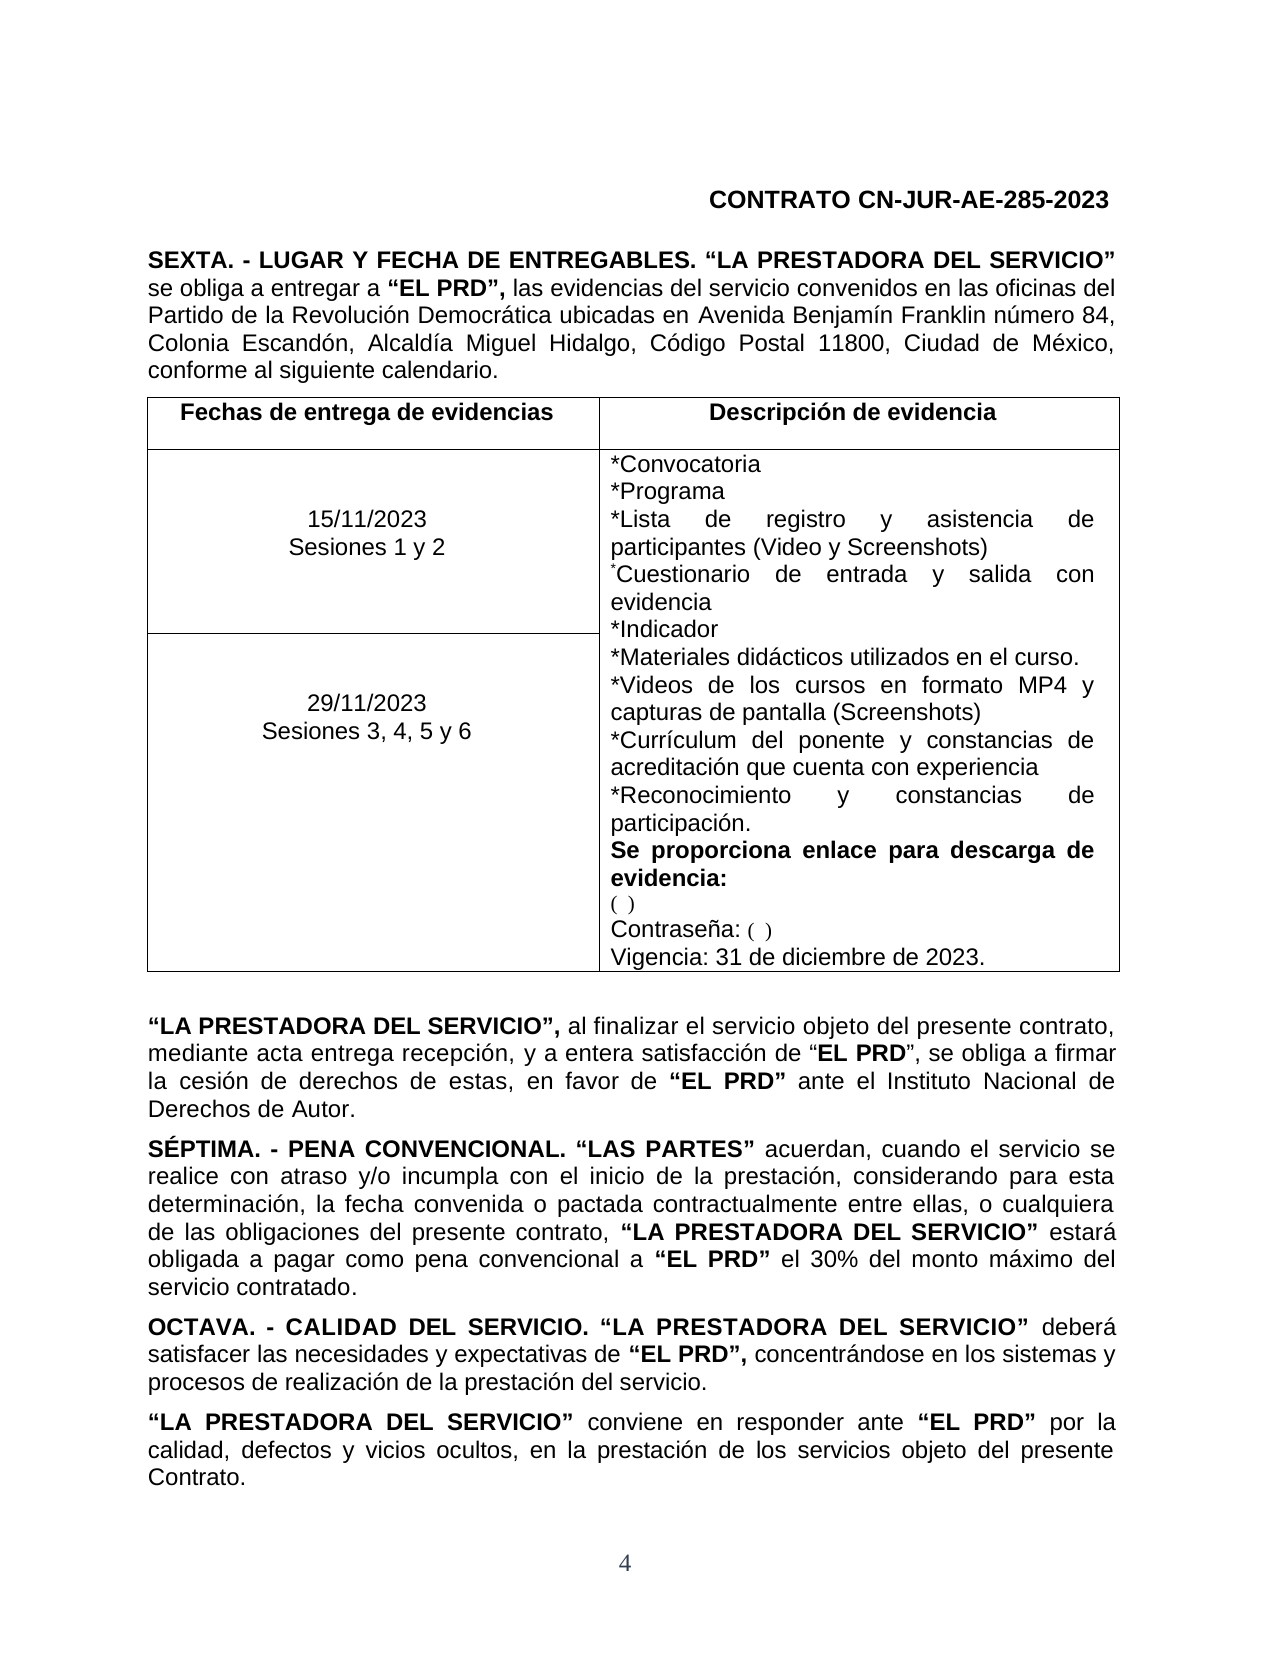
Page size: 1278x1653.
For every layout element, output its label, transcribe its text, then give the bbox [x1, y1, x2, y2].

table_cell *Convocatoria *Programa *Lista de registro y asistencia de participantes (Video y Screenshots) *Cuestionario de entrada y salida con evidencia *Indicador *Materiales didácticos utilizados en el curso. *Videos de los cursos en formato MP4 y capturas de pantalla (Screenshots) *Currículum del ponente y constancias de acreditación que cuenta con experiencia *Reconocimiento y constancias de participación. Se proporciona enlace para descarga de evidencia: ( ) Contraseña: ( ) Vigencia: 31 de diciembre de 2023. [600, 450, 1119, 971]
text OCTAVA. - CALIDAD DEL SERVICIO. “LA PRESTADORA DEL SERVICIO” deberá satisfacer las necesidades y expectativas de “EL PRD”, concentrándose en los sistemas y procesos de realización de la prestación del servicio. [148, 1313, 1116, 1396]
text SEXTA. - LUGAR Y FECHA DE ENTREGABLES. “LA PRESTADORA DEL SERVICIO” se obliga a entregar a “EL PRD”, las evidencias del servicio convenidos en las oficinas del Partido de la Revolución Democrática ubicadas en Avenida Benjamín Franklin número 84, Colonia Escandón, Alcaldía Miguel Hidalgo, Código Postal 11800, Ciudad de México, conforme al siguiente calendario. [148, 246, 1116, 384]
text “LA PRESTADORA DEL SERVICIO” conviene en responder ante “EL PRD” por la calidad, defectos y vicios ocultos, en la prestación de los servicios objeto del presente Contrato. [148, 1408, 1116, 1491]
text “LA PRESTADORA DEL SERVICIO”, al finalizar el servicio objeto del presente contrato, mediante acta entrega recepción, y a entera satisfacción de “EL PRD”, se obliga a firmar la cesión de derechos de estas, en favor de “EL PRD” ante el Instituto Nacional de Derechos de Autor. [148, 1012, 1116, 1122]
table_header Descripción de evidencia [600, 398, 1119, 449]
table_header Fechas de entrega de evidencias [148, 398, 599, 449]
text SÉPTIMA. - PENA CONVENCIONAL. “LAS PARTES” acuerdan, cuando el servicio se realice con atraso y/o incumpla con el inicio de la prestación, considerando para esta determinación, la fecha convenida o pactada contractualmente entre ellas, o cualquiera de las obligaciones del presente contrato, “LA PRESTADORA DEL SERVICIO” estará obligada a pagar como pena convencional a “EL PRD” el 30% del monto máximo del servicio contratado. [148, 1135, 1116, 1300]
table_cell 29/11/2023 Sesiones 3, 4, 5 y 6 [148, 634, 599, 971]
table_cell 15/11/2023 Sesiones 1 y 2 [148, 450, 599, 633]
